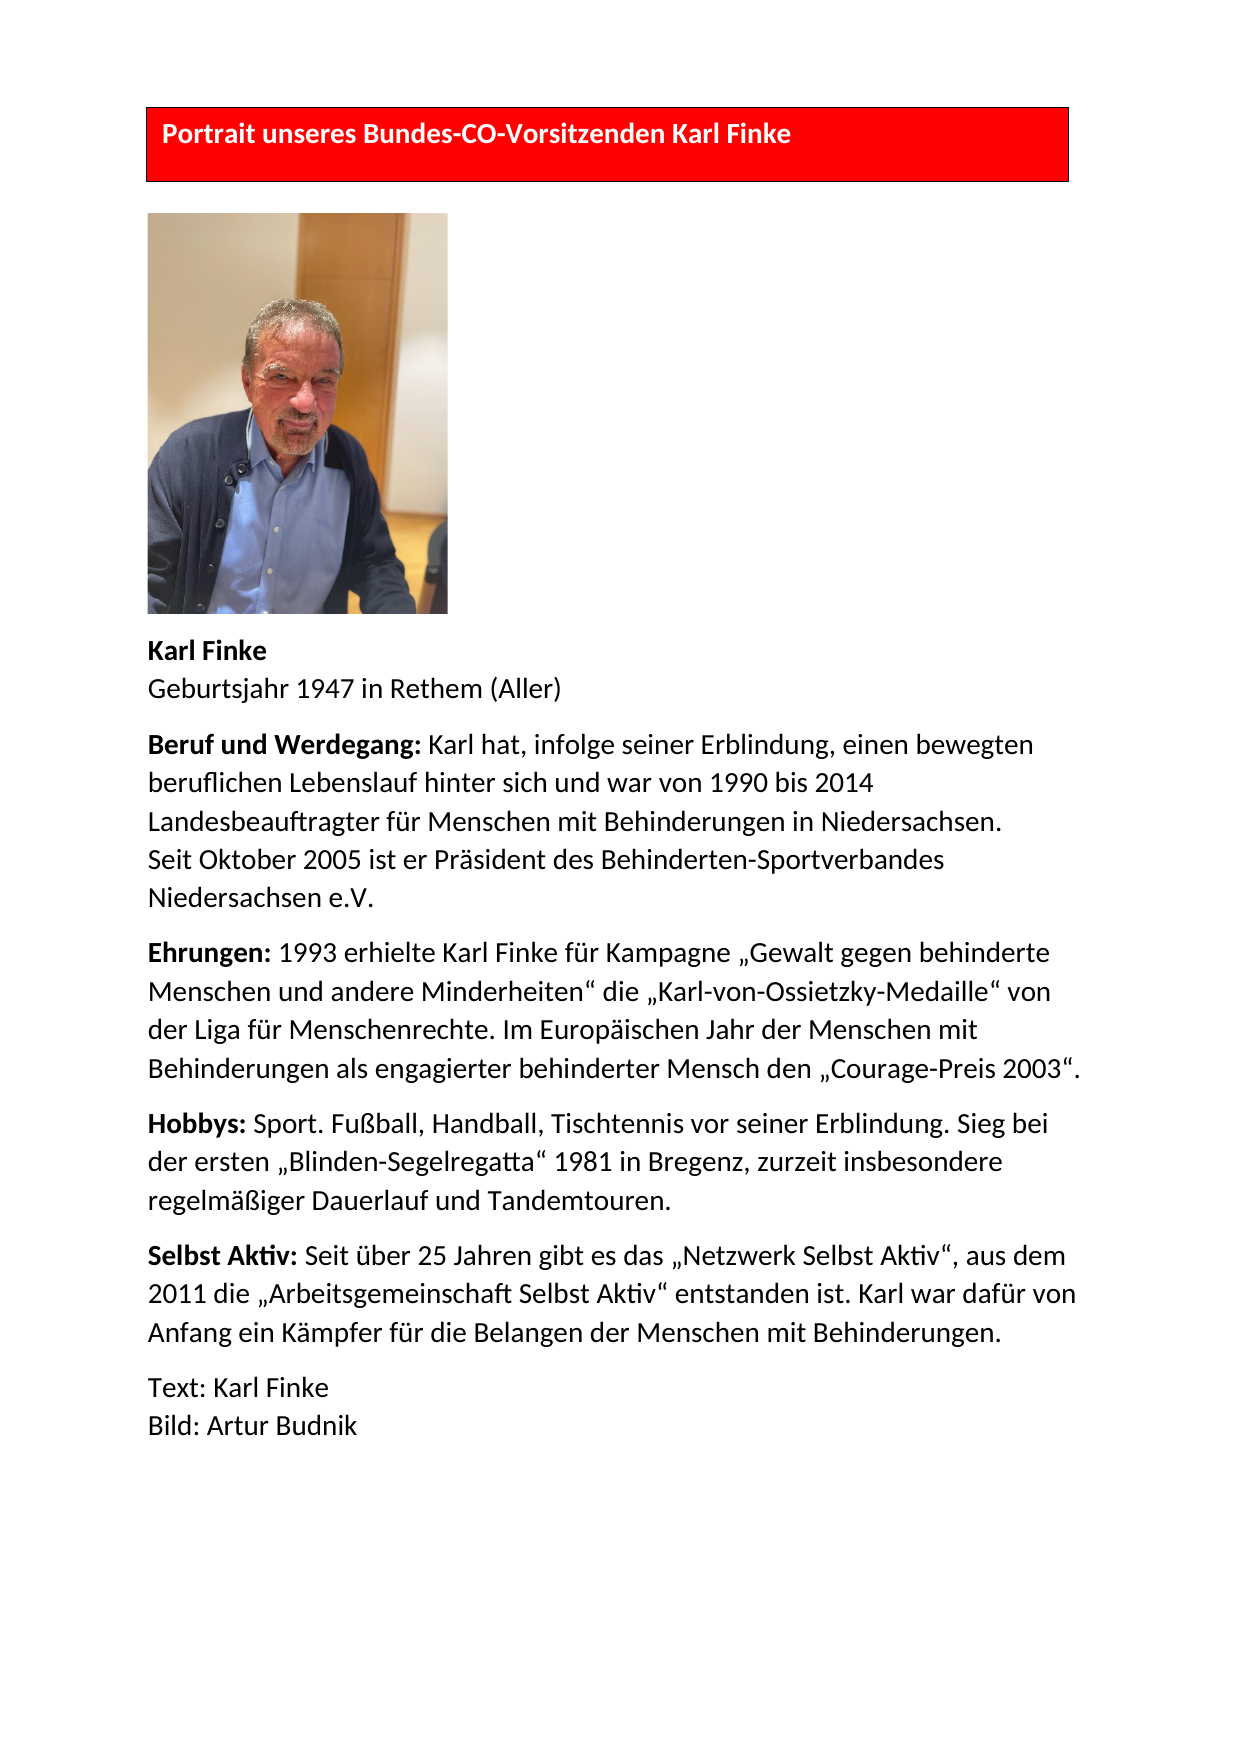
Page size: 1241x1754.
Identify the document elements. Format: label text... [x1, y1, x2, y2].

text Beruf und Werdegang: Karl hat, infolge seiner Erblindung, einen bewegten beruflichen Lebenslauf hinter sich und war von 1990 bis 2014 Landesbeauftragter für Menschen mit Behinderungen in Niedersachsen. Seit Oktober 2005 ist er Präsident des Behinderten-Sportverbandes Niedersachsen e.V. [148, 726, 1093, 915]
text Selbst Aktiv: Seit über 25 Jahren gibt es das „Netzwerk Selbst Aktiv“, aus dem 2011 die „Arbeitsgemeinschaft Selbst Aktiv“ entstanden ist. Karl war dafür von Anfang ein Kämpfer für die Belangen der Menschen mit Behinderungen. [148, 1237, 1093, 1349]
text Karl Finke Geburtsjahr 1947 in Rethem (Aller) [148, 632, 1093, 706]
text Hobbys: Sport. Fußball, Handball, Tischtennis vor seiner Erblindung. Sieg bei der ersten „Blinden-Segelregatta“ 1981 in Bregenz, zurzeit insbesondere regelmäßiger Dauerlauf und Tandemtouren. [148, 1105, 1093, 1217]
text Ehrungen: 1993 erhielte Karl Finke für Kampagne „Gewalt gegen behinderte Menschen und andere Minderheiten“ die „Karl-von-Ossietzky-Medaille“ von der Liga für Menschenrechte. Im Europäischen Jahr der Menschen mit Behinderungen als engagierter behinderter Mensch den „Courage-Preis 2003“. [148, 934, 1093, 1086]
text Text: Karl Finke Bild: Artur Budnik [148, 1369, 1093, 1443]
picture [147, 213, 448, 614]
